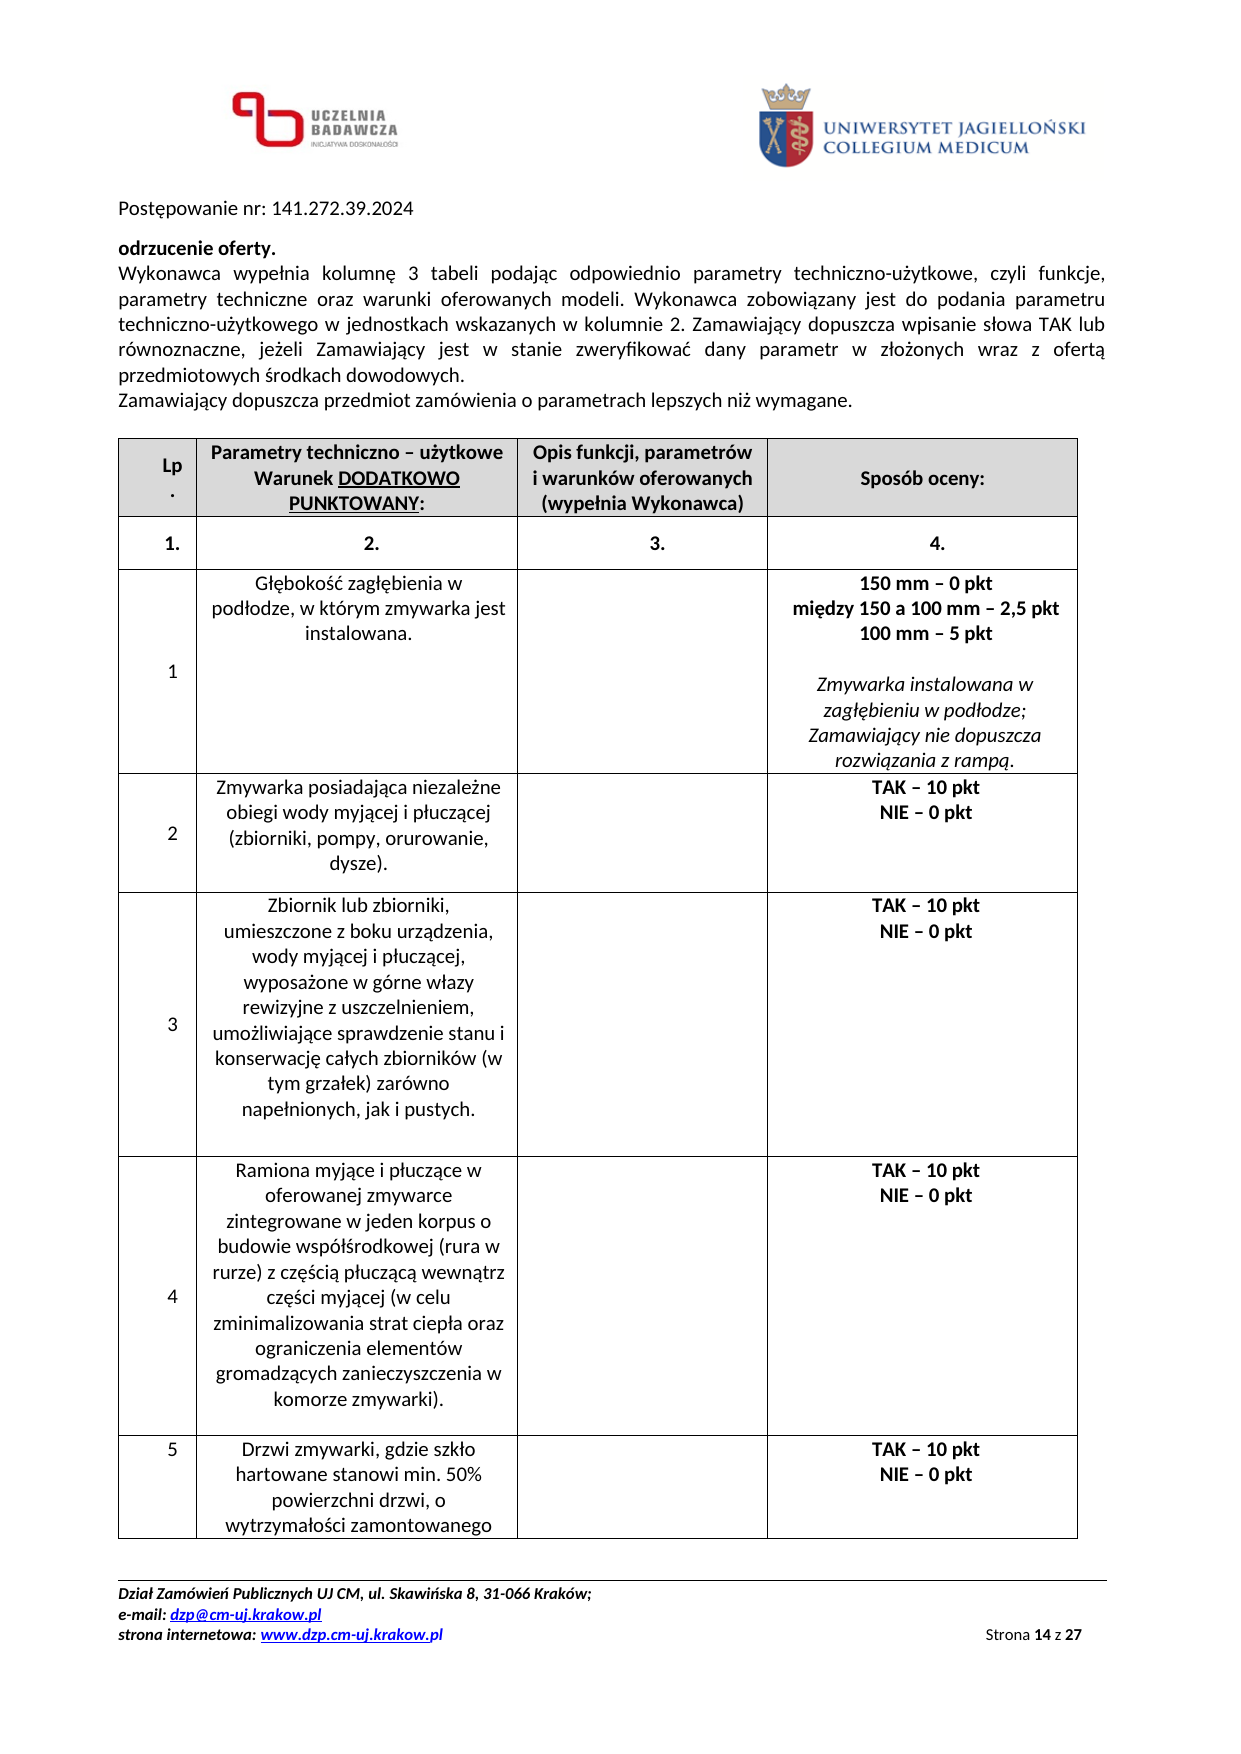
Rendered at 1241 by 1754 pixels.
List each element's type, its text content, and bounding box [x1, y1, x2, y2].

text Powyższe funkcje oraz parametry są minimalnymi warunkami wymaganymi, których niespełnienie spowoduje odrzucenie oferty. [118, 235, 1107, 260]
table_cell 2. [197, 517, 517, 569]
table_cell 1 [119, 570, 196, 773]
table_cell TAK – 10 pkt NIE – 0 pkt [768, 893, 1077, 1156]
table_cell [518, 774, 767, 892]
table_header Opis funkcji, parametrów i warunków oferowanych (wypełnia Wykonawca) [518, 439, 767, 516]
table_cell [518, 1157, 767, 1435]
table_cell Zbiornik lub zbiorniki, umieszczone z boku urządzenia, wody myjącej i płuczącej, wyposażone w górne włazy rewizyjne z uszczelnieniem, umożliwiające sprawdzenie stanu i konserwację całych zbiorników (w tym grzałek) zarówno napełnionych, jak i pustych. [197, 893, 517, 1156]
table_cell 4. [768, 517, 1077, 569]
table_cell [518, 893, 767, 1156]
table_cell Ramiona myjące i płuczące w oferowanej zmywarce zintegrowane w jeden korpus o budowie współśrodkowej (rura w rurze) z częścią płuczącą wewnątrz części myjącej (w celu zminimalizowania strat ciepła oraz ograniczenia elementów gromadzących zanieczyszczenia w komorze zmywarki). [197, 1157, 517, 1435]
table_header Parametry techniczno – użytkowe Warunek DODATKOWO PUNKTOWANY: [197, 439, 517, 516]
table_cell 3 [119, 893, 196, 1156]
table_cell [518, 570, 767, 773]
table_header Sposób oceny: [768, 439, 1077, 516]
table_cell Głębokość zagłębienia w podłodze, w którym zmywarka jest instalowana. [197, 570, 517, 773]
picture [742, 75, 1104, 181]
table_cell TAK – 10 pkt NIE – 0 pkt [768, 1157, 1077, 1435]
table_cell 150 mm – 0 pkt między 150 a 100 mm – 2,5 pkt 100 mm – 5 pkt Zmywarka instalowana w zagłębieniu w podłodze; Zamawiający nie dopuszcza rozwiązania z rampą. [768, 570, 1077, 773]
table_cell TAK – 10 pkt NIE – 0 pkt [768, 774, 1077, 892]
table_cell 3. [518, 517, 767, 569]
table_cell Zmywarka posiadająca niezależne obiegi wody myjącej i płuczącej (zbiorniki, pompy, orurowanie, dysze). [197, 774, 517, 892]
table_cell 4 [119, 1157, 196, 1435]
text Wykonawca wypełnia kolumnę 3 tabeli podając odpowiednio parametry techniczno-użytkowe, czyli funkcje, parametry techniczne oraz warunki oferowanych modeli. Wykonawca zobowiązany jest do podania parametru techniczno-użytkowego w jednostkach wskazanych w kolumnie 2. Zamawiający dopuszcza wpisanie słowa TAK lub równoznaczne, jeżeli Zamawiający jest w stanie zweryfikować dany parametr w złożonych wraz z ofertą przedmiotowych środkach dowodowych. [118, 260, 1107, 387]
table_cell 5 [119, 1436, 196, 1538]
picture [118, 73, 535, 181]
table_cell 1. [119, 517, 196, 569]
table_header Lp. [119, 439, 196, 516]
table_cell TAK – 10 pkt NIE – 0 pkt [768, 1436, 1077, 1538]
table_cell 2 [119, 774, 196, 892]
table_cell [518, 1436, 767, 1538]
text Zamawiający dopuszcza przedmiot zamówienia o parametrach lepszych niż wymagane. [118, 387, 1107, 413]
